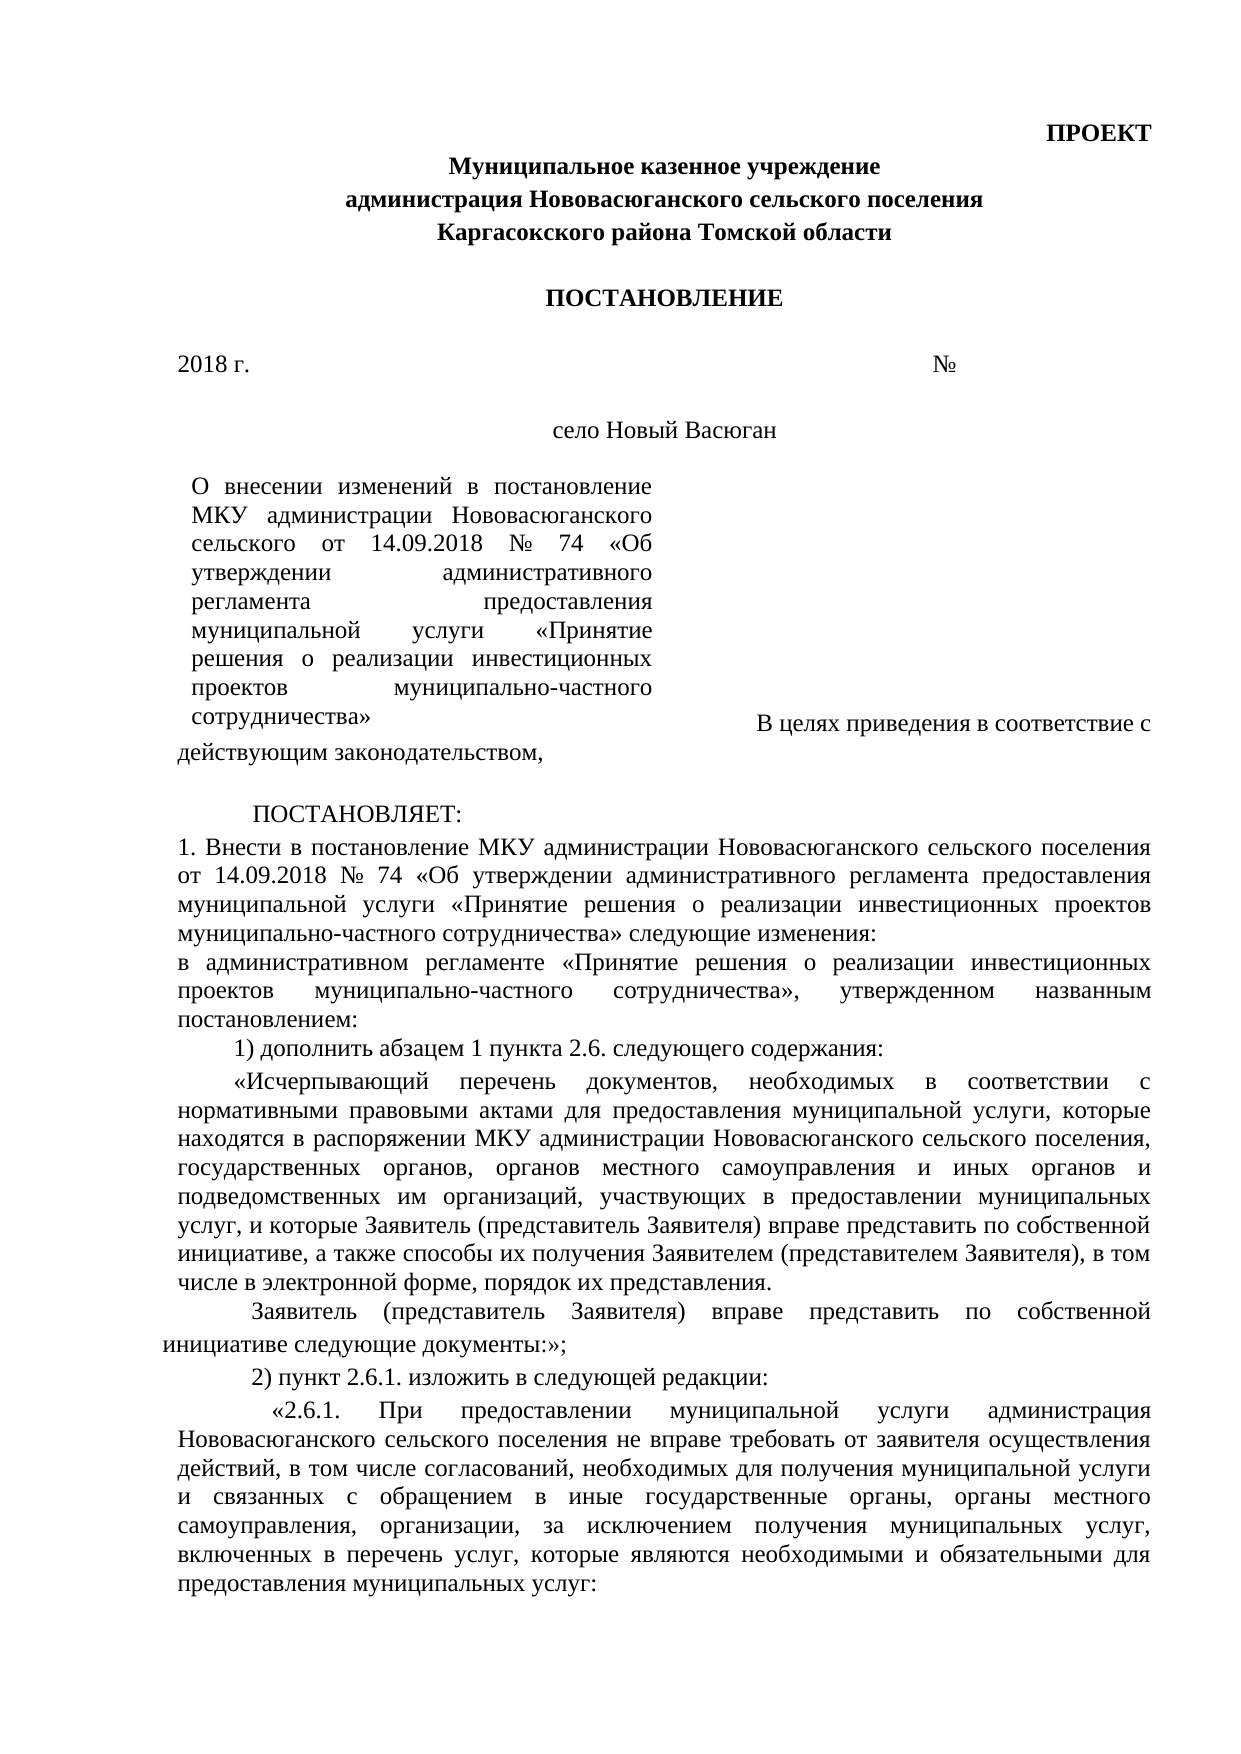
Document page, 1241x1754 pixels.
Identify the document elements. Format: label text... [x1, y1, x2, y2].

text Муниципальное казенное учреждение [177, 151, 1152, 180]
text «Исчерпывающий перечень документов, необходимых в соответствии с нормативными правовыми актами для предоставления муниципальной услуги, которые находятся в распоряжении МКУ администрации Нововасюганского сельского поселения, государственных органов, органов местного самоуправления и иных органов и подведомственных им организаций, участвующих в предоставлении муниципальных услуг, и которые Заявитель (представитель Заявителя) вправе представить по собственной инициативе, а также способы их получения Заявителем (представителем Заявителя), в том числе в электронной форме, порядок их представления. [177, 1066, 1152, 1296]
text Заявитель (представитель Заявителя) вправе представить по собственной инициативе следующие документы:»; [162, 1296, 1152, 1358]
text В целях приведения в соответствие с действующим законодательством, [177, 708, 1152, 766]
text «2.6.1. При предоставлении муниципальной услуги администрация Нововасюганского сельского поселения не вправе требовать от заявителя осуществления действий, в том числе согласований, необходимых для получения муниципальной услуги и связанных с обращением в иные государственные органы, органы местного самоуправления, организации, за исключением получения муниципальных услуг, включенных в перечень услуг, которые являются необходимыми и обязательными для предоставления муниципальных услуг: [177, 1395, 1152, 1596]
text село Новый Васюган [177, 415, 1152, 444]
text администрация Нововасюганского сельского поселения [177, 184, 1152, 213]
text ПОСТАНОВЛЕНИЕ [177, 283, 1152, 312]
text в административном регламенте «Принятие решения о реализации инвестиционных проектов муниципально-частного сотрудничества», утвержденном названным постановлением: [177, 947, 1152, 1033]
text ПОСТАНОВЛЯЕТ: [177, 799, 1152, 827]
text Каргасокского района Томской области [177, 217, 1152, 246]
table_header О внесении изменений в постановление МКУ администрации Нововасюганского сельского от 14.09.2018 № 74 «Об утверждении административного регламента предоставления муниципальной услуги «Принятие решения о реализации инвестиционных проектов муниципально-частного сотрудничества» [180, 471, 664, 730]
text 2) пункт 2.6.1. изложить в следующей редакции: [177, 1362, 1152, 1391]
text 1. Внести в постановление МКУ администрации Нововасюганского сельского поселения от 14.09.2018 № 74 «Об утверждении административного регламента предоставления муниципальной услуги «Принятие решения о реализации инвестиционных проектов муниципально-частного сотрудничества» следующие изменения: [177, 832, 1152, 947]
text 2018 г. № [177, 349, 1152, 378]
text ПРОЕКТ [177, 118, 1152, 147]
text 1) дополнить абзацем 1 пункта 2.6. следующего содержания: [177, 1033, 1152, 1062]
